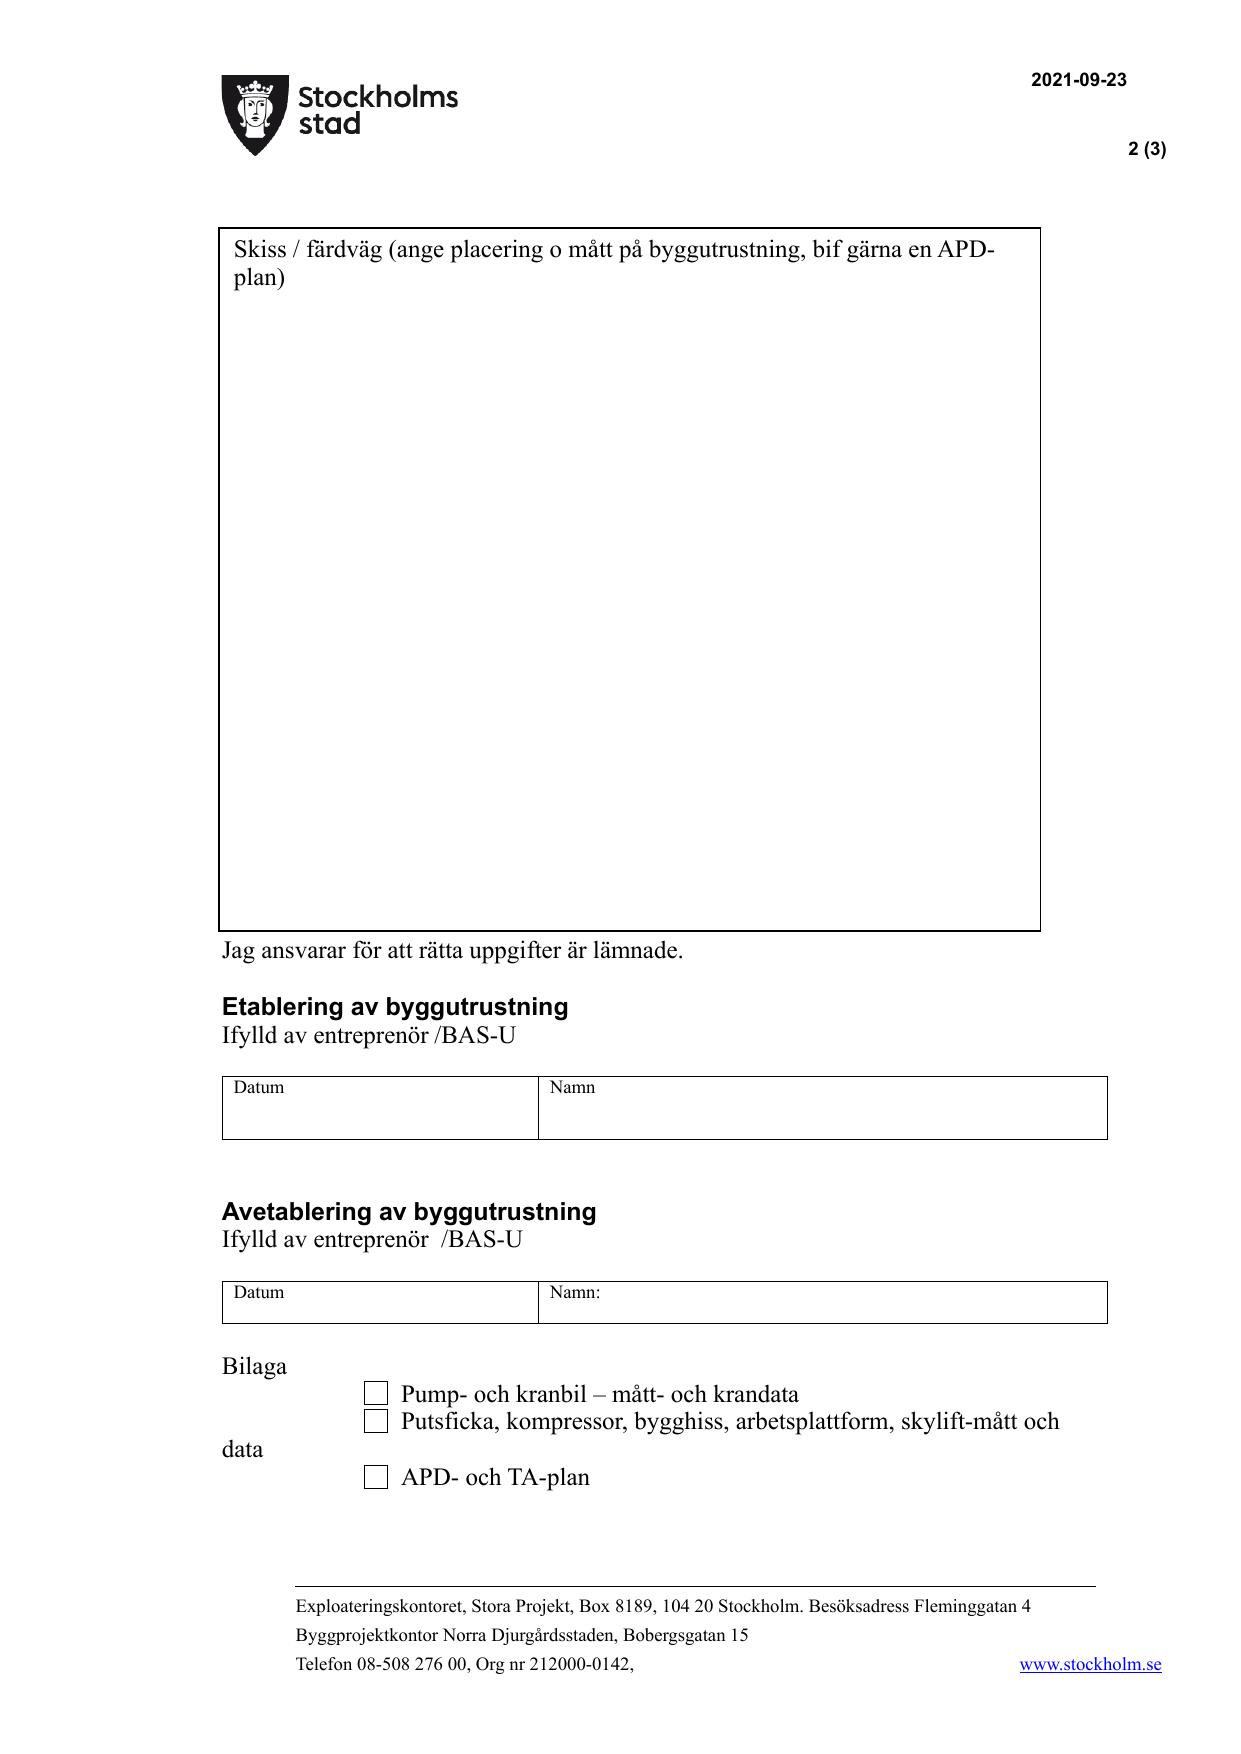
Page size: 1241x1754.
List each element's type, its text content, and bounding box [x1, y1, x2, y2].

table_header Datum [223, 1077, 538, 1139]
text Jag ansvarar för att rätta uppgifter är lämnade. Etablering av byggutrustning Ifylld av entreprenör /BAS-U [222, 493, 1107, 1076]
picture [221, 75, 458, 156]
table_header Namn: [539, 1282, 1107, 1323]
table_header Datum [223, 1282, 538, 1323]
text Bilaga Pump- och kranbil – mått- och krandata Putsficka, kompressor, bygghiss, arbetsplattform, skylift-mått och data APD- och TA-plan [222, 1324, 1107, 1518]
table_header Namn [539, 1077, 1107, 1139]
text Avetablering av byggutrustning Ifylld av entreprenör /BAS-U [222, 1140, 1107, 1281]
